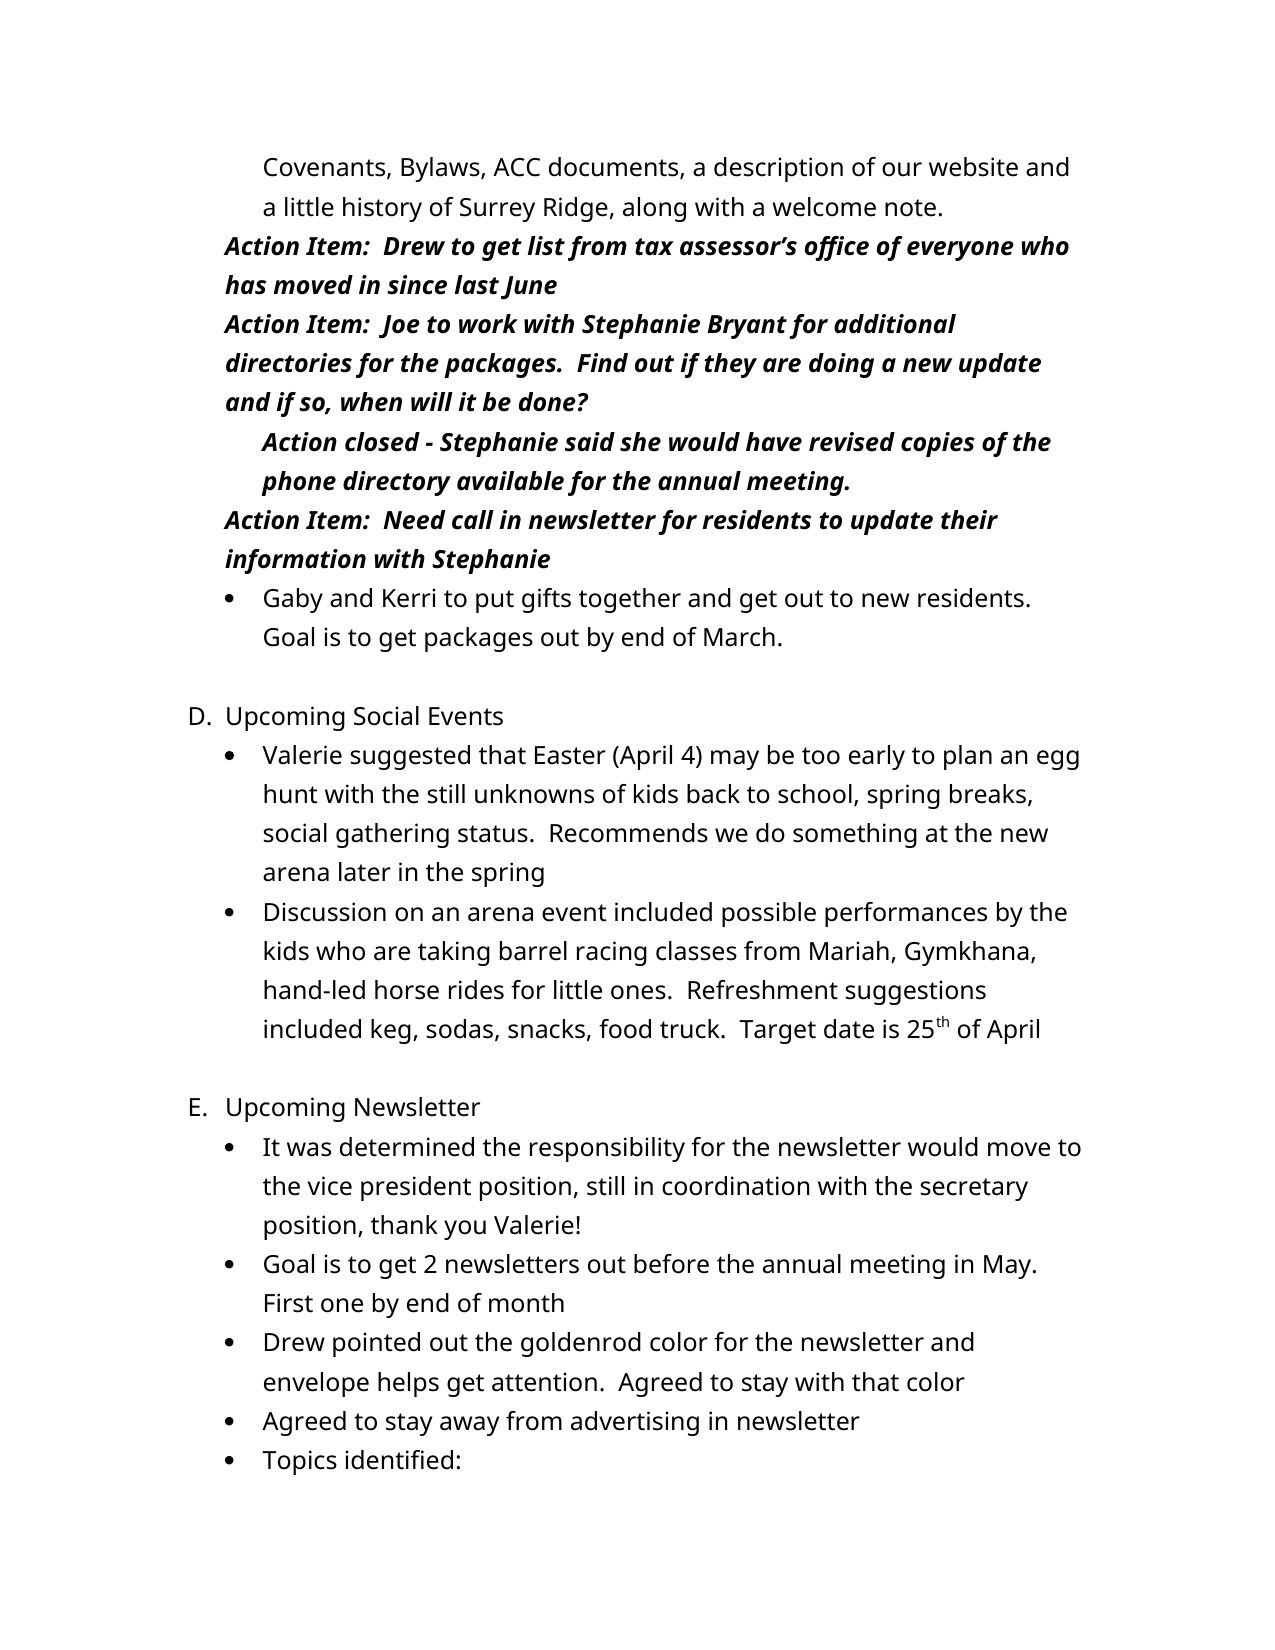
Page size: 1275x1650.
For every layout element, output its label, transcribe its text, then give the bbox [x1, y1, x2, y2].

text Action Item: Need call in newsletter for residents to update their information with Stephanie [225, 502, 1087, 576]
list Gaby and Kerri to put gifts together and get out to new residents. Goal is to get packages out by end of March. [225, 581, 1087, 654]
list Drew pointed out the goldenrod color for the newsletter and envelope helps get attention. Agreed to stay with that color [225, 1325, 1087, 1398]
list Upcoming Social Events [187, 698, 1087, 732]
text Action closed - Stephanie said she would have revised copies of the phone directory available for the annual meeting. [262, 424, 1087, 497]
list Topics identified: [225, 1442, 1087, 1477]
text Action Item: Drew to get list from tax assessor’s office of everyone who has moved in since last June [225, 228, 1087, 302]
list Valerie suggested that Easter (April 4) may be too early to plan an egg hunt with the still unknowns of kids back to school, spring breaks, social gathering status. Recommends we do something at the new arena later in the spring [225, 737, 1087, 889]
text Action Item: Joe to work with Stephanie Bryant for additional directories for the packages. Find out if they are doing a new update and if so, when will it be done? [225, 307, 1087, 419]
list Discussion on an arena event included possible performances by the kids who are taking barrel racing classes from Mariah, Gymkhana, hand-led horse rides for little ones. Refreshment suggestions included keg, sodas, snacks, food truck. Target date is 25th of April [225, 894, 1087, 1046]
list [225, 150, 1087, 223]
list It was determined the responsibility for the newsletter would move to the vice president position, still in coordination with the secretary position, thank you Valerie! [225, 1129, 1087, 1242]
list Goal is to get 2 newsletters out before the annual meeting in May. First one by end of month [225, 1247, 1087, 1320]
list Agreed to stay away from advertising in newsletter [225, 1403, 1087, 1437]
list Upcoming Newsletter [187, 1090, 1087, 1124]
